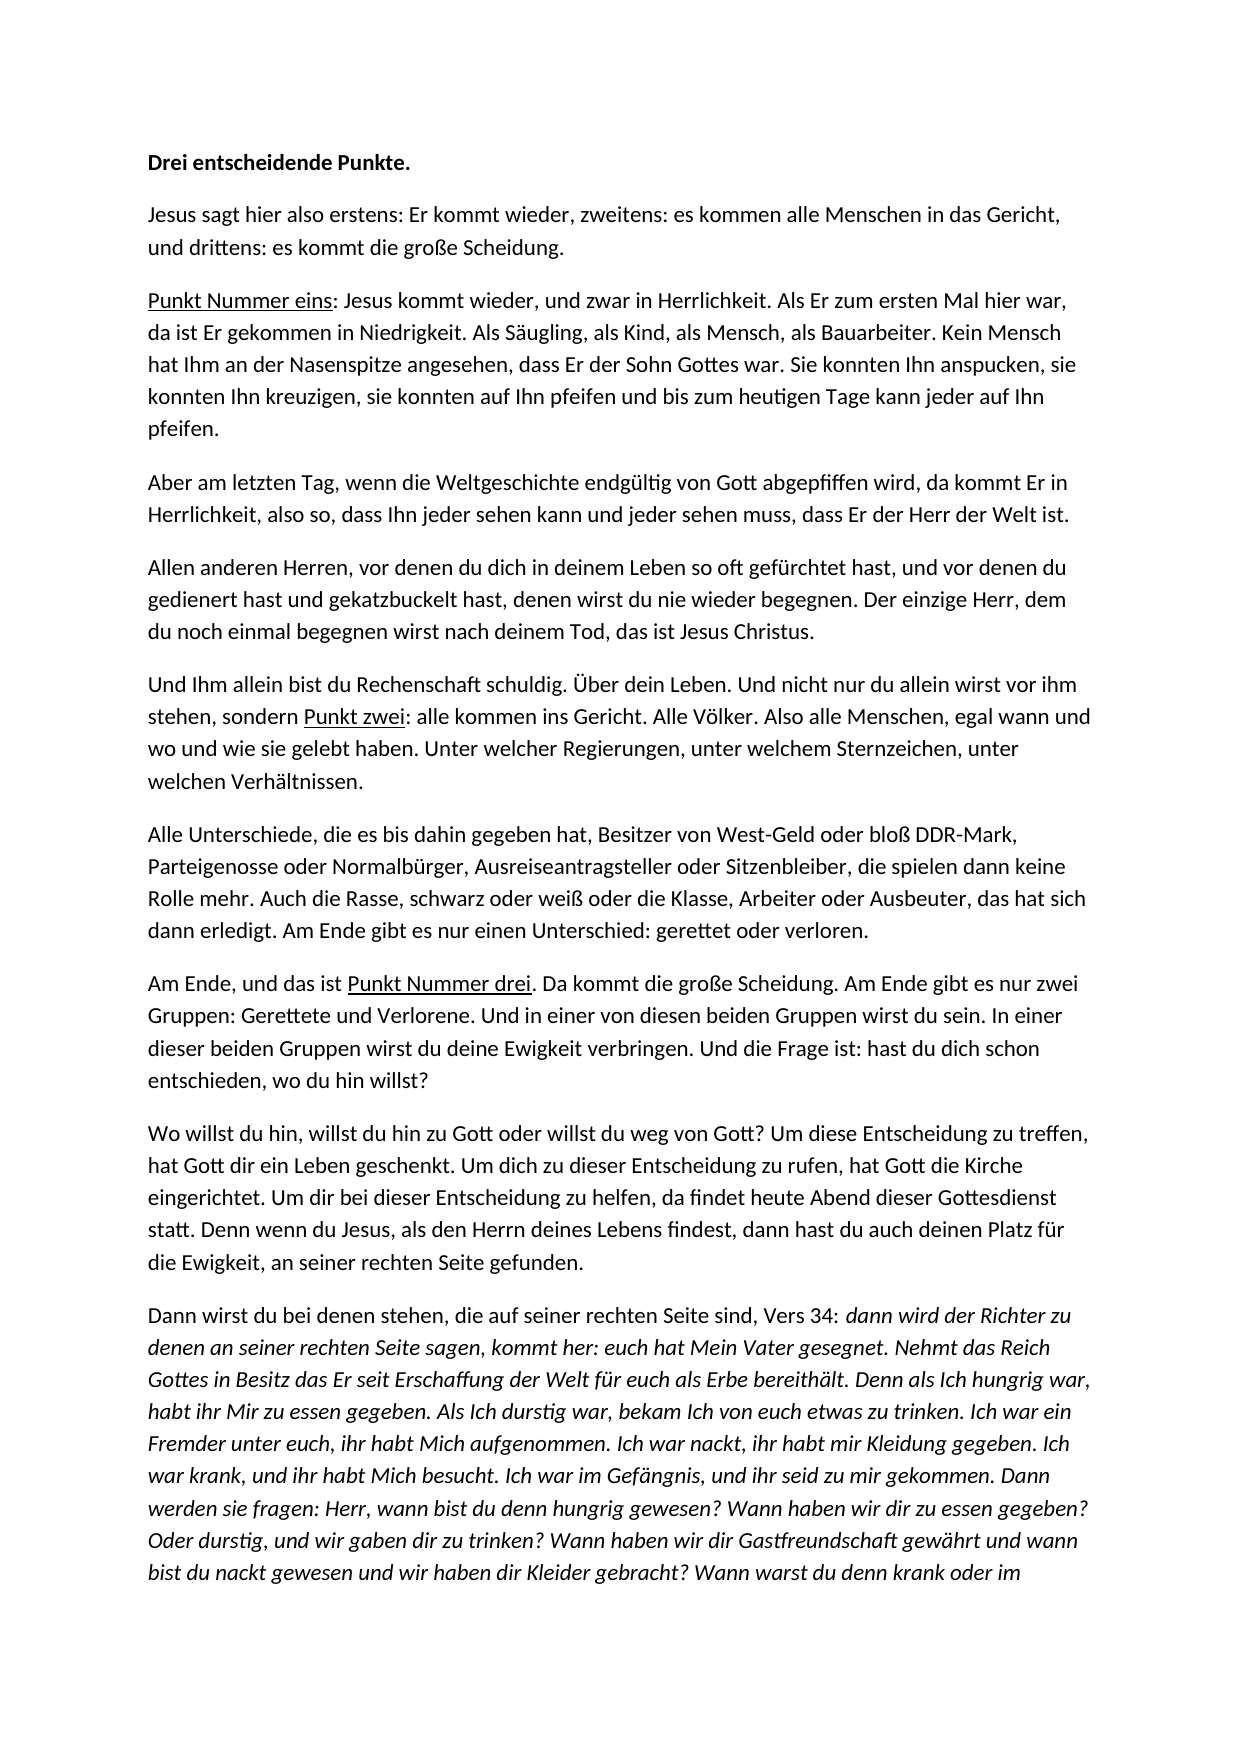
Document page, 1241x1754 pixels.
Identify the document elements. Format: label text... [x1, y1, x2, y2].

text Allen anderen Herren, vor denen du dich in deinem Leben so oft gefürchtet hast, und vor denen du gedienert hast und gekatzbuckelt hast, denen wirst du nie wieder begegnen. Der einzige Herr, dem du noch einmal begegnen wirst nach deinem Tod, das ist Jesus Christus. [148, 553, 1093, 645]
text Punkt Nummer eins: Jesus kommt wieder, und zwar in Herrlichkeit. Als Er zum ersten Mal hier war, da ist Er gekommen in Niedrigkeit. Als Säugling, als Kind, als Mensch, als Bauarbeiter. Kein Mensch hat Ihm an der Nasenspitze angesehen, dass Er der Sohn Gottes war. Sie konnten Ihn anspucken, sie konnten Ihn kreuzigen, sie konnten auf Ihn pfeifen und bis zum heutigen Tage kann jeder auf Ihn pfeifen. [148, 286, 1093, 443]
text Wo willst du hin, willst du hin zu Gott oder willst du weg von Gott? Um diese Entscheidung zu treffen, hat Gott dir ein Leben geschenkt. Um dich zu dieser Entscheidung zu rufen, hat Gott die Kirche eingerichtet. Um dir bei dieser Entscheidung zu helfen, da findet heute Abend dieser Gottesdienst statt. Denn wenn du Jesus, als den Herrn deines Lebens findest, dann hast du auch deinen Platz für die Ewigkeit, an seiner rechten Seite gefunden. [148, 1119, 1093, 1276]
text Drei entscheidende Punkte. [148, 148, 1093, 176]
text Jesus sagt hier also erstens: Er kommt wieder, zweitens: es kommen alle Menschen in das Gericht, und drittens: es kommt die große Scheidung. [148, 201, 1093, 261]
text Am Ende, und das ist Punkt Nummer drei. Da kommt die große Scheidung. Am Ende gibt es nur zwei Gruppen: Gerettete und Verlorene. Und in einer von diesen beiden Gruppen wirst du sein. In einer dieser beiden Gruppen wirst du deine Ewigkeit verbringen. Und die Frage ist: hast du dich schon entschieden, wo du hin willst? [148, 969, 1093, 1094]
text Alle Unterschiede, die es bis dahin gegeben hat, Besitzer von West-Geld oder bloß DDR-Mark, Parteigenosse oder Normalbürger, Ausreiseantragsteller oder Sitzenbleiber, die spielen dann keine Rolle mehr. Auch die Rasse, schwarz oder weiß oder die Klasse, Arbeiter oder Ausbeuter, das hat sich dann erledigt. Am Ende gibt es nur einen Unterschied: gerettet oder verloren. [148, 820, 1093, 944]
text Aber am letzten Tag, wenn die Weltgeschichte endgültig von Gott abgepfiffen wird, da kommt Er in Herrlichkeit, also so, dass Ihn jeder sehen kann und jeder sehen muss, dass Er der Herr der Welt ist. [148, 468, 1093, 528]
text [148, 1301, 1093, 1586]
text Und Ihm allein bist du Rechenschaft schuldig. Über dein Leben. Und nicht nur du allein wirst vor ihm stehen, sondern Punkt zwei: alle kommen ins Gericht. Alle Völker. Also alle Menschen, egal wann und wo und wie sie gelebt haben. Unter welcher Regierungen, unter welchem Sternzeichen, unter welchen Verhältnissen. [148, 670, 1093, 795]
